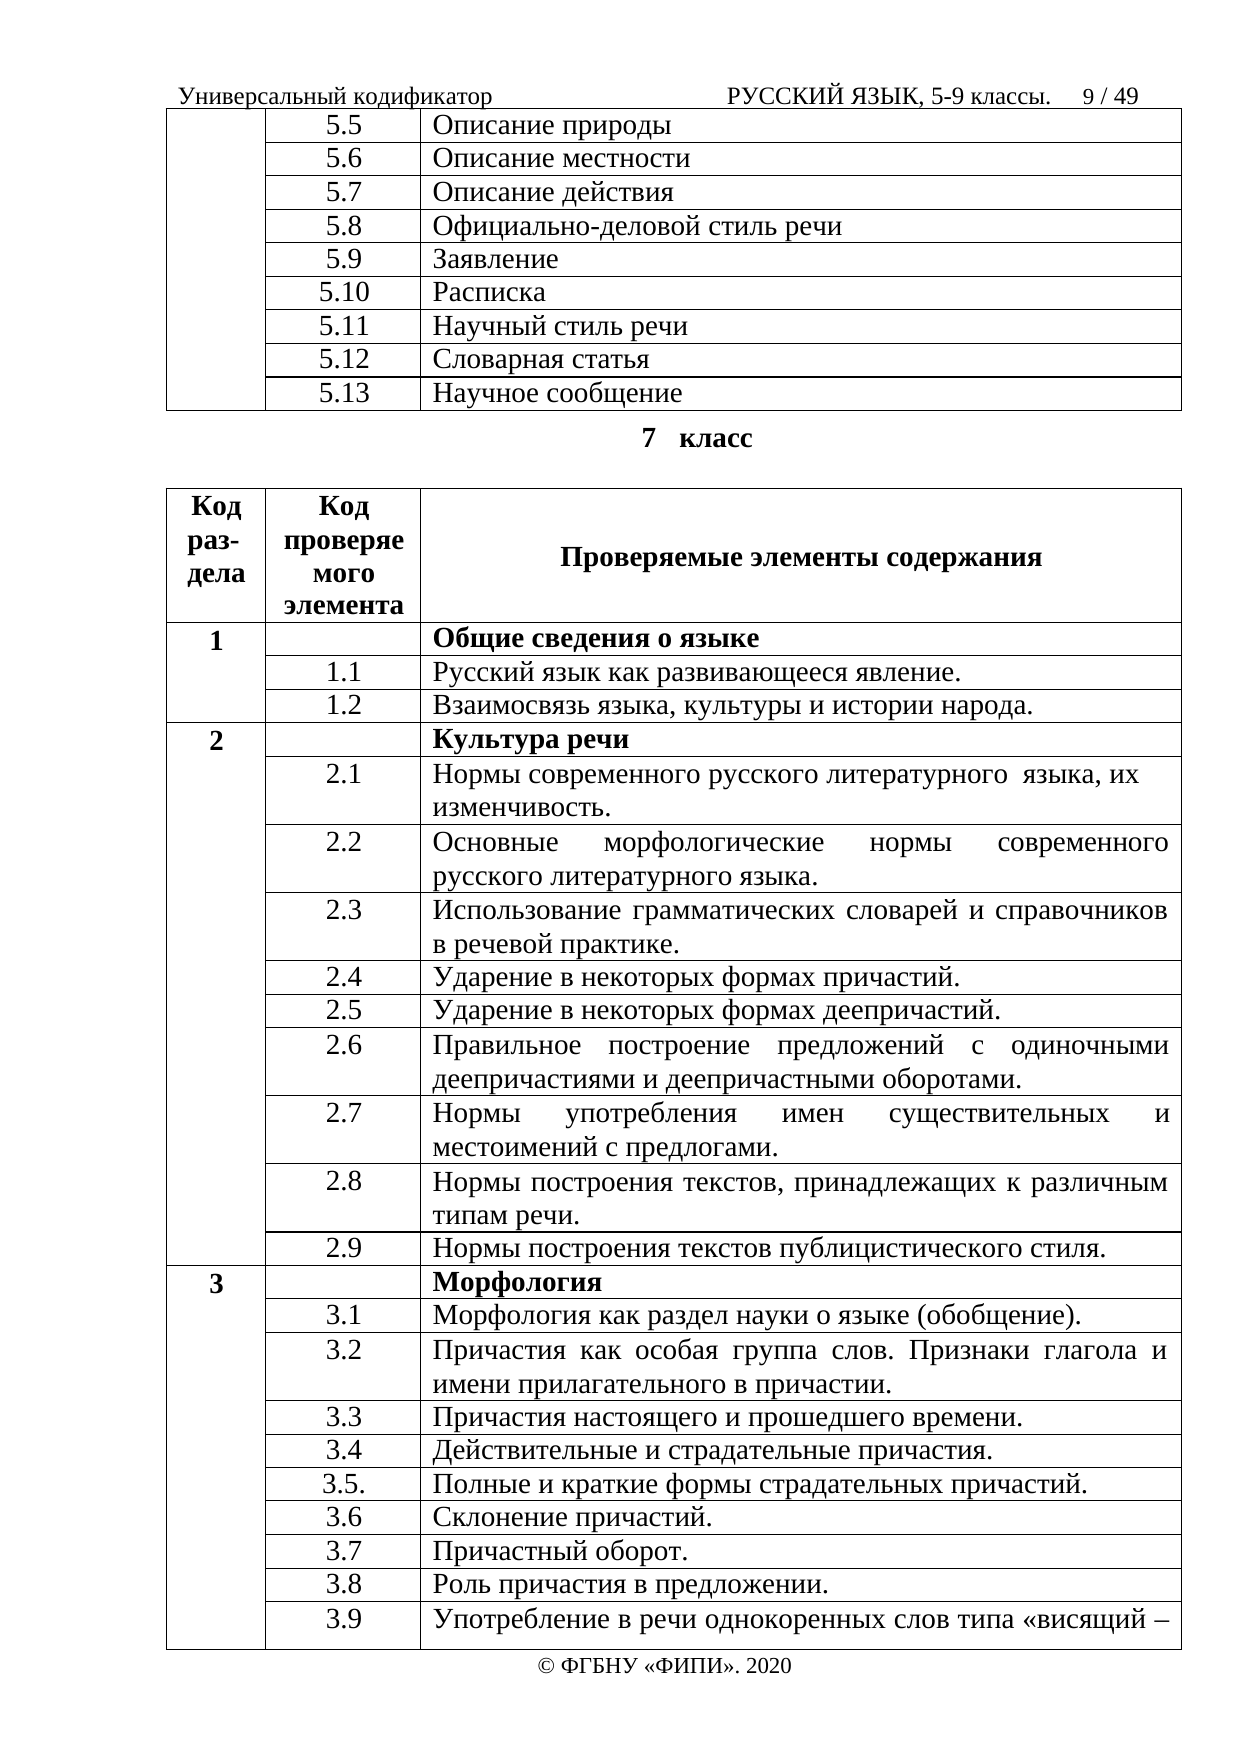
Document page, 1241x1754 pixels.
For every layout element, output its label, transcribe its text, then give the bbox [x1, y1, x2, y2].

table_cell Действительные и страдательные причастия. [421, 1435, 1181, 1467]
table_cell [421, 1602, 1181, 1649]
table_cell 2.9 [266, 1233, 420, 1265]
subtitle класс [639, 420, 1175, 454]
table_cell 2.3 [266, 893, 420, 960]
table_cell 3.7 [266, 1535, 420, 1567]
table_cell Ударение в некоторых формах деепричастий. [421, 995, 1181, 1027]
table_cell 3.2 [266, 1333, 420, 1400]
table_cell 1 [167, 623, 265, 722]
table_cell 2.8 [266, 1164, 420, 1231]
table_cell Культура речи [421, 723, 1181, 756]
table_cell Взаимосвязь языка, культуры и истории народа. [421, 690, 1181, 722]
table_cell 5.9 [266, 243, 420, 276]
table_cell 3.8 [266, 1569, 420, 1601]
table_cell 5.6 [266, 143, 420, 175]
table_cell 5.12 [266, 344, 420, 376]
table_cell Научное сообщение [421, 378, 1181, 410]
table_cell 5.7 [266, 176, 420, 209]
table_cell Расписка [421, 277, 1181, 309]
table_cell 2.7 [266, 1096, 420, 1163]
table_cell 3.4 [266, 1435, 420, 1467]
table_cell Нормы построения текстов, принадлежащих к различным типам речи. [421, 1164, 1181, 1231]
table_cell Нормы построения текстов публицистического стиля. [421, 1233, 1181, 1265]
table_cell 2.4 [266, 961, 420, 993]
table_cell Склонение причастий. [421, 1501, 1181, 1534]
table_cell 5.13 [266, 378, 420, 410]
table_cell Общие сведения о языке [421, 623, 1181, 655]
table_cell [266, 723, 420, 756]
table_cell Морфология как раздел науки о языке (обобщение). [421, 1299, 1181, 1332]
table_cell Описание местности [421, 143, 1181, 175]
table_cell Правильное построение предложений с одиночными деепричастиями и деепричастными оборотами. [421, 1028, 1181, 1095]
table_cell Словарная статья [421, 344, 1181, 376]
table_cell Официально-деловой стиль речи [421, 210, 1181, 242]
table_cell 2.5 [266, 995, 420, 1027]
table_header Код раз- дела [167, 489, 265, 622]
table_header Код проверяе мого элемента [266, 489, 420, 622]
table_cell Использование грамматических словарей и справочников в речевой практике. [421, 893, 1181, 960]
table_cell Нормы современного русского литературного языка, их изменчивость. [421, 757, 1181, 824]
table_cell 5.11 [266, 310, 420, 343]
table_cell Причастия настоящего и прошедшего времени. [421, 1401, 1181, 1433]
table_cell 2.2 [266, 825, 420, 892]
table_cell 1.1 [266, 656, 420, 688]
table_cell Описание природы [421, 109, 1181, 142]
table_cell 3.9 [266, 1602, 420, 1649]
table_cell Причастия как особая группа слов. Признаки глагола и имени прилагательного в причастии. [421, 1333, 1181, 1400]
table_cell 5.8 [266, 210, 420, 242]
table_header Проверяемые элементы содержания [421, 489, 1181, 622]
table_cell Полные и краткие формы страдательных причастий. [421, 1468, 1181, 1500]
table_cell 3 [167, 1266, 265, 1649]
table_cell Основные морфологические нормы современного русского литературного языка. [421, 825, 1181, 892]
table_cell 2.6 [266, 1028, 420, 1095]
table_cell 2 [167, 723, 265, 1265]
table_cell Ударение в некоторых формах причастий. [421, 961, 1181, 993]
table_cell 5.5 [266, 109, 420, 142]
table_cell 2.1 [266, 757, 420, 824]
table_cell Русский язык как развивающееся явление. [421, 656, 1181, 688]
table_cell 1.2 [266, 690, 420, 722]
table_cell Причастный оборот. [421, 1535, 1181, 1567]
table_cell Научный стиль речи [421, 310, 1181, 343]
table_cell 5.10 [266, 277, 420, 309]
table_cell Нормы употребления имен существительных и местоимений с предлогами. [421, 1096, 1181, 1163]
table_cell [266, 623, 420, 655]
table_cell 3.5. [266, 1468, 420, 1500]
table_cell Описание действия [421, 176, 1181, 209]
table_cell Морфология [421, 1266, 1181, 1298]
table_cell 3.3 [266, 1401, 420, 1433]
table_cell 3.1 [266, 1299, 420, 1332]
table_cell Роль причастия в предложении. [421, 1569, 1181, 1601]
table_cell [266, 1266, 420, 1298]
table_cell 3.6 [266, 1501, 420, 1534]
table_cell Заявление [421, 243, 1181, 276]
